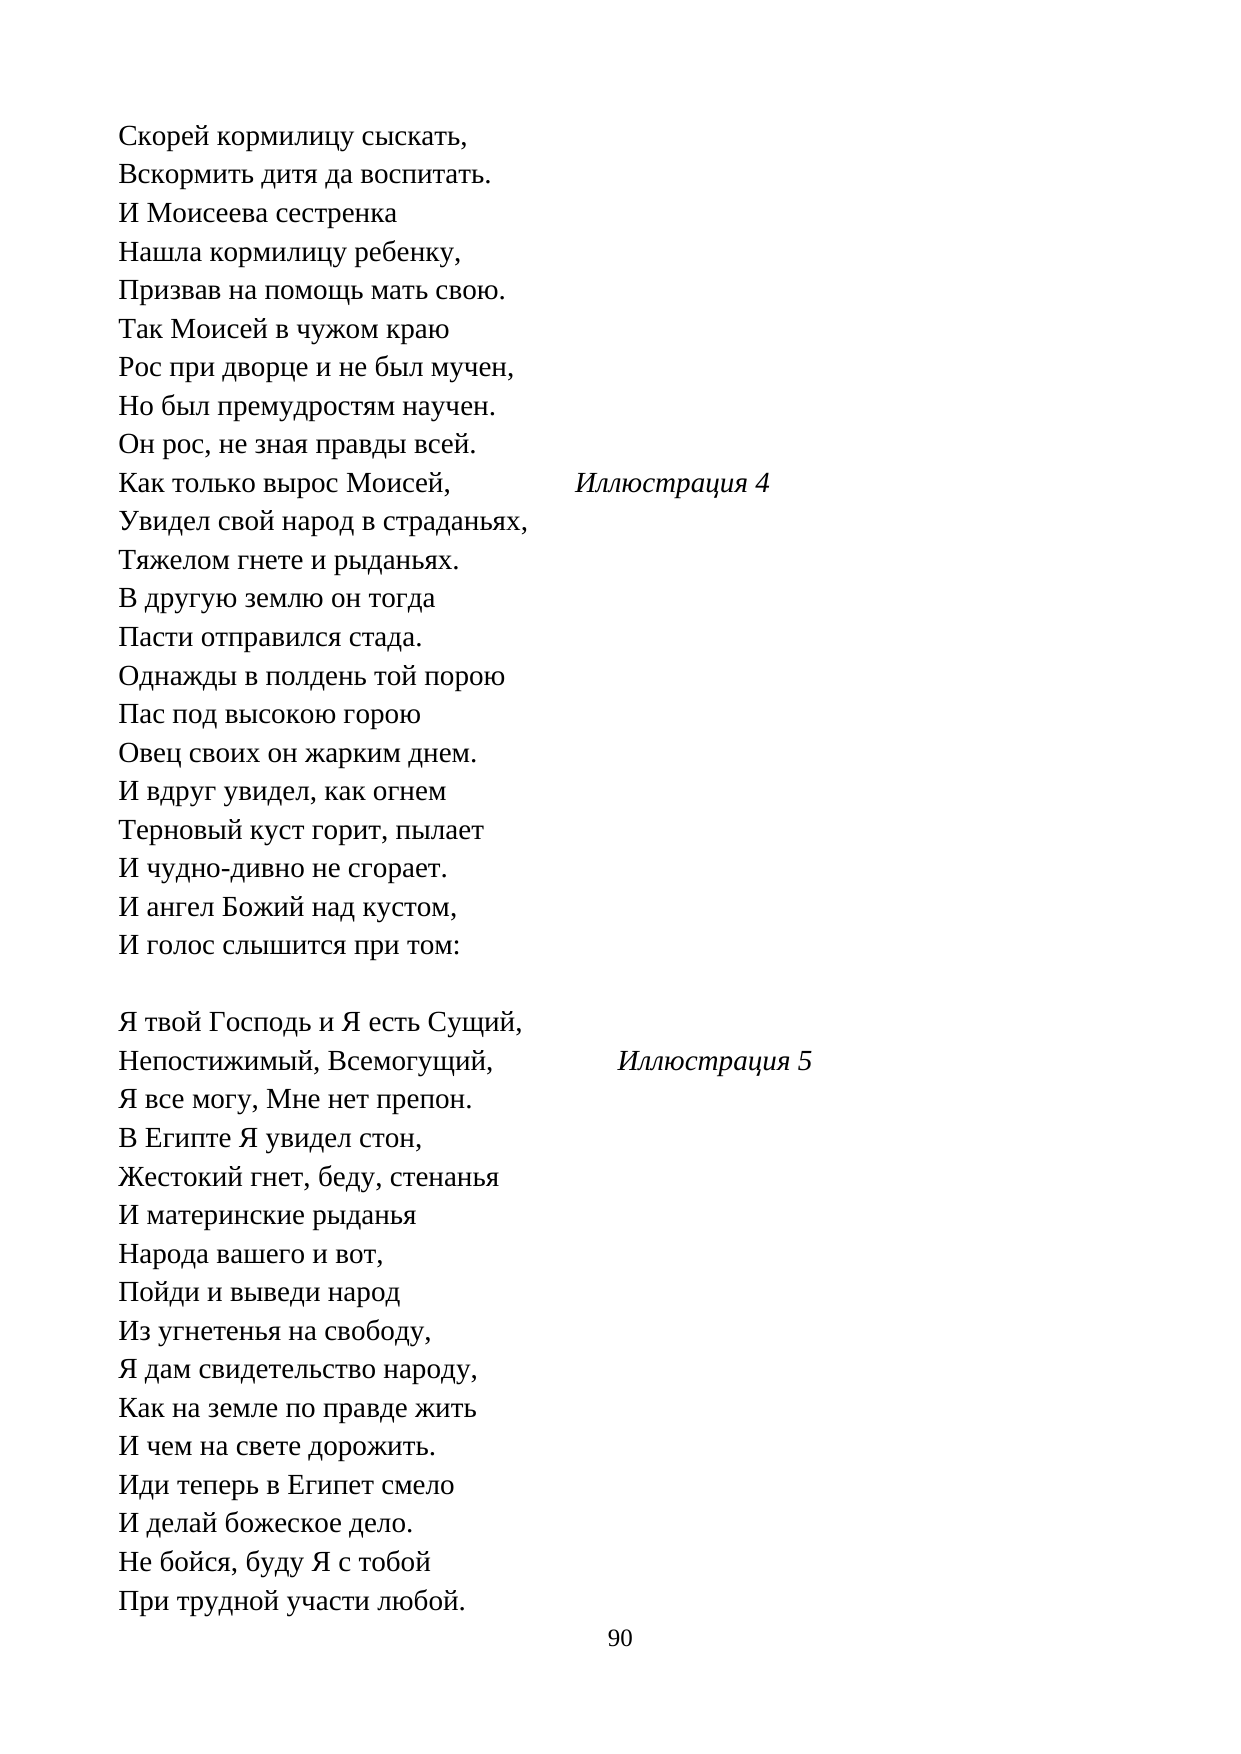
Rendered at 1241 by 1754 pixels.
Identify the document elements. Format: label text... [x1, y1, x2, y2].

text В Египте Я увидел стон, [118, 1120, 1122, 1154]
text Я дам свидетельство народу, [118, 1351, 1122, 1385]
text И чем на свете дорожить. [118, 1428, 1122, 1462]
text Призвав на помощь мать свою. [118, 272, 1122, 306]
text И делай божеское дело. [118, 1506, 1122, 1539]
text Народа вашего и вот, [118, 1236, 1122, 1269]
text Увидел свой народ в страданьях, [118, 503, 1122, 537]
text Как на земле по правде жить [118, 1390, 1122, 1423]
text И голос слышится при том: [118, 927, 1122, 961]
text Непостижимый, Всемогущий, Иллюстрация 5 [118, 1043, 1122, 1077]
text Я все могу, Мне нет препон. [118, 1082, 1122, 1115]
text Овец своих он жарким днем. [118, 735, 1122, 768]
text Из угнетенья на свободу, [118, 1313, 1122, 1346]
text И чудно-дивно не сгорает. [118, 850, 1122, 884]
text Он рос, не зная правды всей. [118, 426, 1122, 460]
text Терновый куст горит, пылает [118, 812, 1122, 845]
text И Моисеева сестренка [118, 195, 1122, 229]
text Не бойся, буду Я с тобой [118, 1544, 1122, 1578]
text Тяжелом гнете и рыданьях. [118, 542, 1122, 576]
text Иди теперь в Египет смело [118, 1467, 1122, 1501]
text Пасти отправился стада. [118, 619, 1122, 653]
text Я твой Господь и Я есть Сущий, [118, 1004, 1122, 1038]
text При трудной участи любой. [118, 1583, 1122, 1616]
text В другую землю он тогда [118, 581, 1122, 614]
text Но был премудростям научен. [118, 388, 1122, 421]
text Пас под высокою горою [118, 696, 1122, 730]
text Рос при дворце и не был мучен, [118, 349, 1122, 383]
text Так Моисей в чужом краю [118, 311, 1122, 344]
text Жестокий гнет, беду, стенанья [118, 1159, 1122, 1192]
text И вдруг увидел, как огнем [118, 773, 1122, 807]
text Как только вырос Моисей, Иллюстрация 4 [118, 465, 1122, 498]
text Скорей кормилицу сыскать, [118, 118, 1122, 152]
text Пойди и выведи народ [118, 1274, 1122, 1308]
text Вскормить дитя да воспитать. [118, 157, 1122, 190]
text И ангел Божий над кустом, [118, 889, 1122, 922]
text Нашла кормилицу ребенку, [118, 234, 1122, 267]
text И материнские рыданья [118, 1197, 1122, 1231]
text Однажды в полдень той порою [118, 658, 1122, 691]
